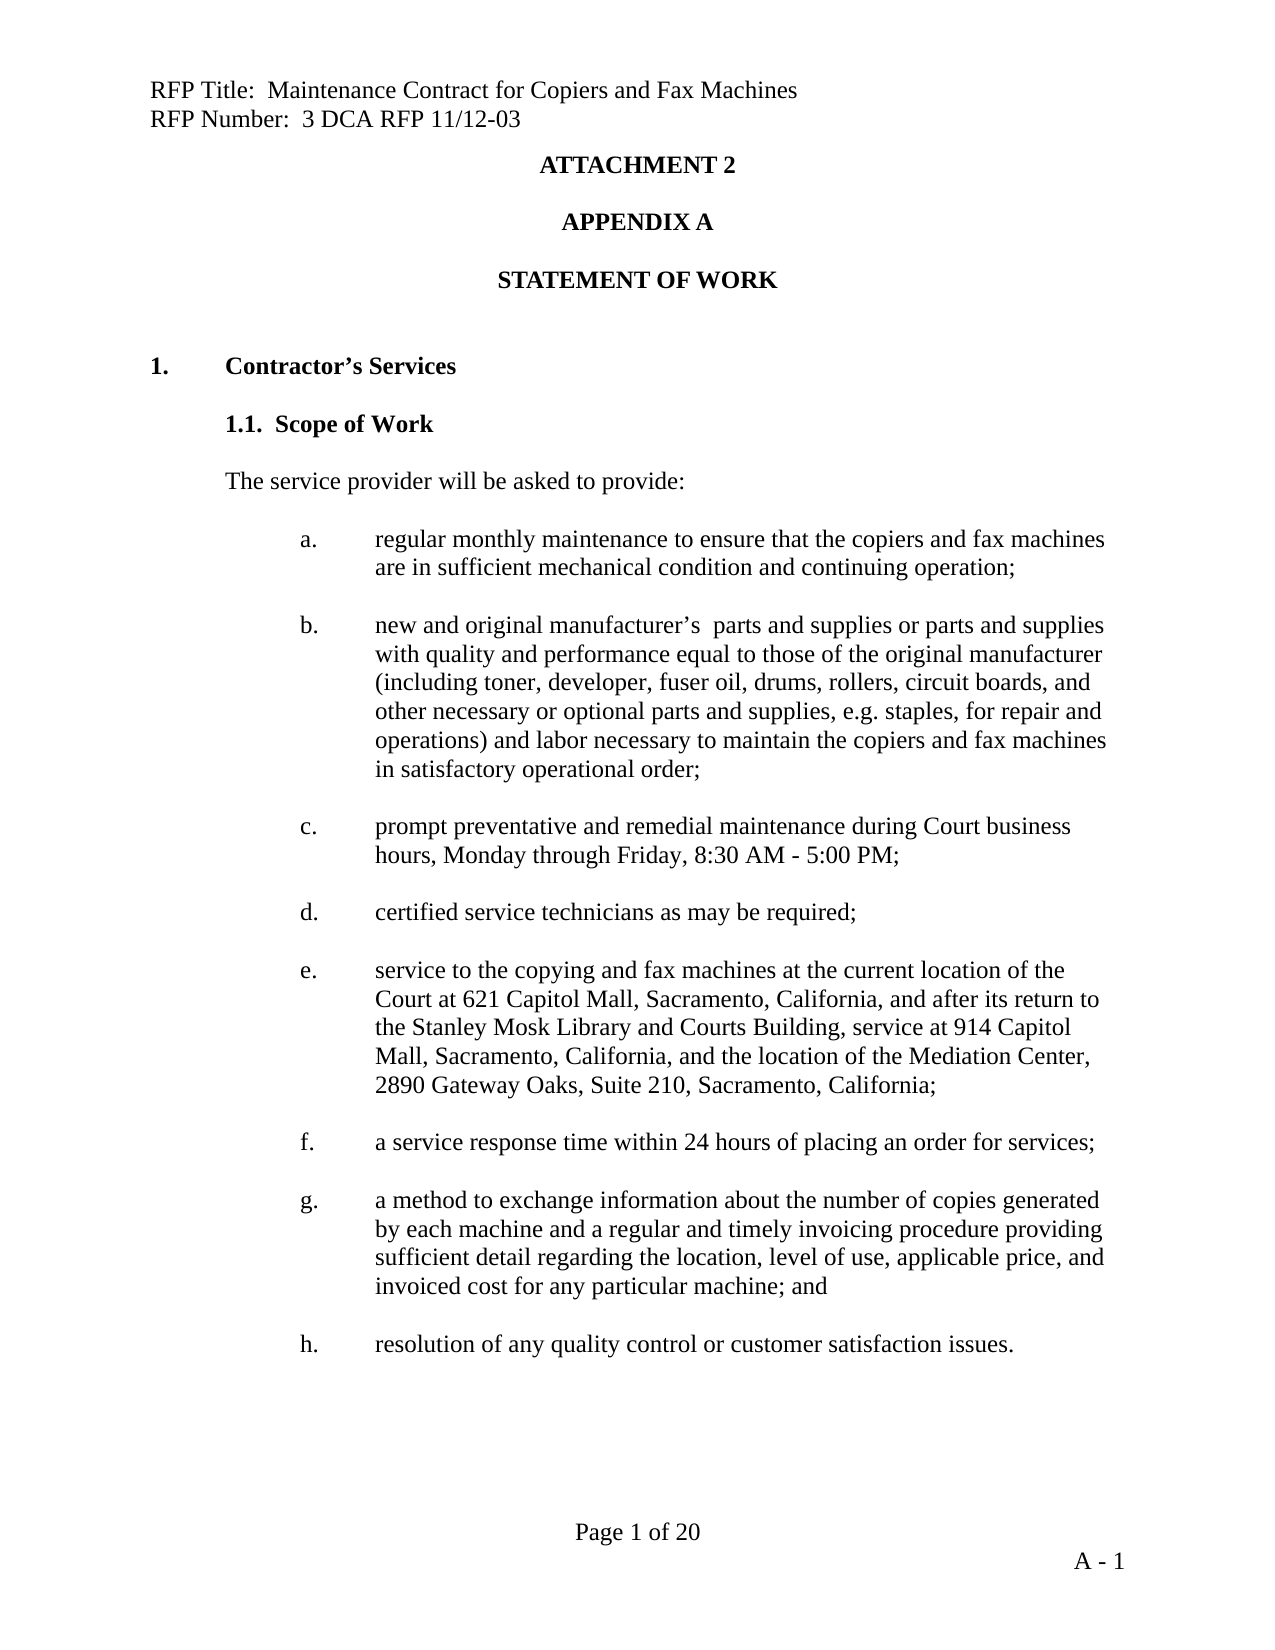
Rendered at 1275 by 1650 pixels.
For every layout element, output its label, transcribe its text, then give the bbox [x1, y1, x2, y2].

text h. resolution of any quality control or customer satisfaction issues. [300, 1329, 1125, 1357]
title STATEMENT OF WORK [150, 265, 1125, 294]
text The service provider will be asked to provide: [225, 466, 1125, 495]
text 1.1. Scope of Work [225, 409, 1125, 437]
text b. new and original manufacturer’s parts and supplies or parts and supplies with quality and performance equal to those of the original manufacturer (including toner, developer, fuser oil, drums, rollers, circuit boards, and other necessary or optional parts and supplies, e.g. staples, for repair and operations) and labor necessary to maintain the copiers and fax machines in satisfactory operational order; [300, 610, 1125, 782]
text 1. Contractor’s Services [150, 351, 1125, 380]
title ATTACHMENT 2 [150, 150, 1125, 179]
text e. service to the copying and fax machines at the current location of the Court at 621 Capitol Mall, Sacramento, California, and after its return to the Stanley Mosk Library and Courts Building, service at 914 Capitol Mall, Sacramento, California, and the location of the Mediation Center, 2890 Gateway Oaks, Suite 210, Sacramento, California; [300, 955, 1125, 1099]
text g. a method to exchange information about the number of copies generated by each machine and a regular and timely invoicing procedure providing sufficient detail regarding the location, level of use, applicable price, and invoiced cost for any particular machine; and [300, 1185, 1125, 1300]
title APPENDIX A [150, 207, 1125, 236]
text a. regular monthly maintenance to ensure that the copiers and fax machines are in sufficient mechanical condition and continuing operation; [300, 524, 1125, 581]
text d. certified service technicians as may be required; [300, 897, 1125, 926]
text c. prompt preventative and remedial maintenance during Court business hours, Monday through Friday, 8:30 AM - 5:00 PM; [300, 811, 1125, 869]
text f. a service response time within 24 hours of placing an order for services; [300, 1127, 1125, 1156]
